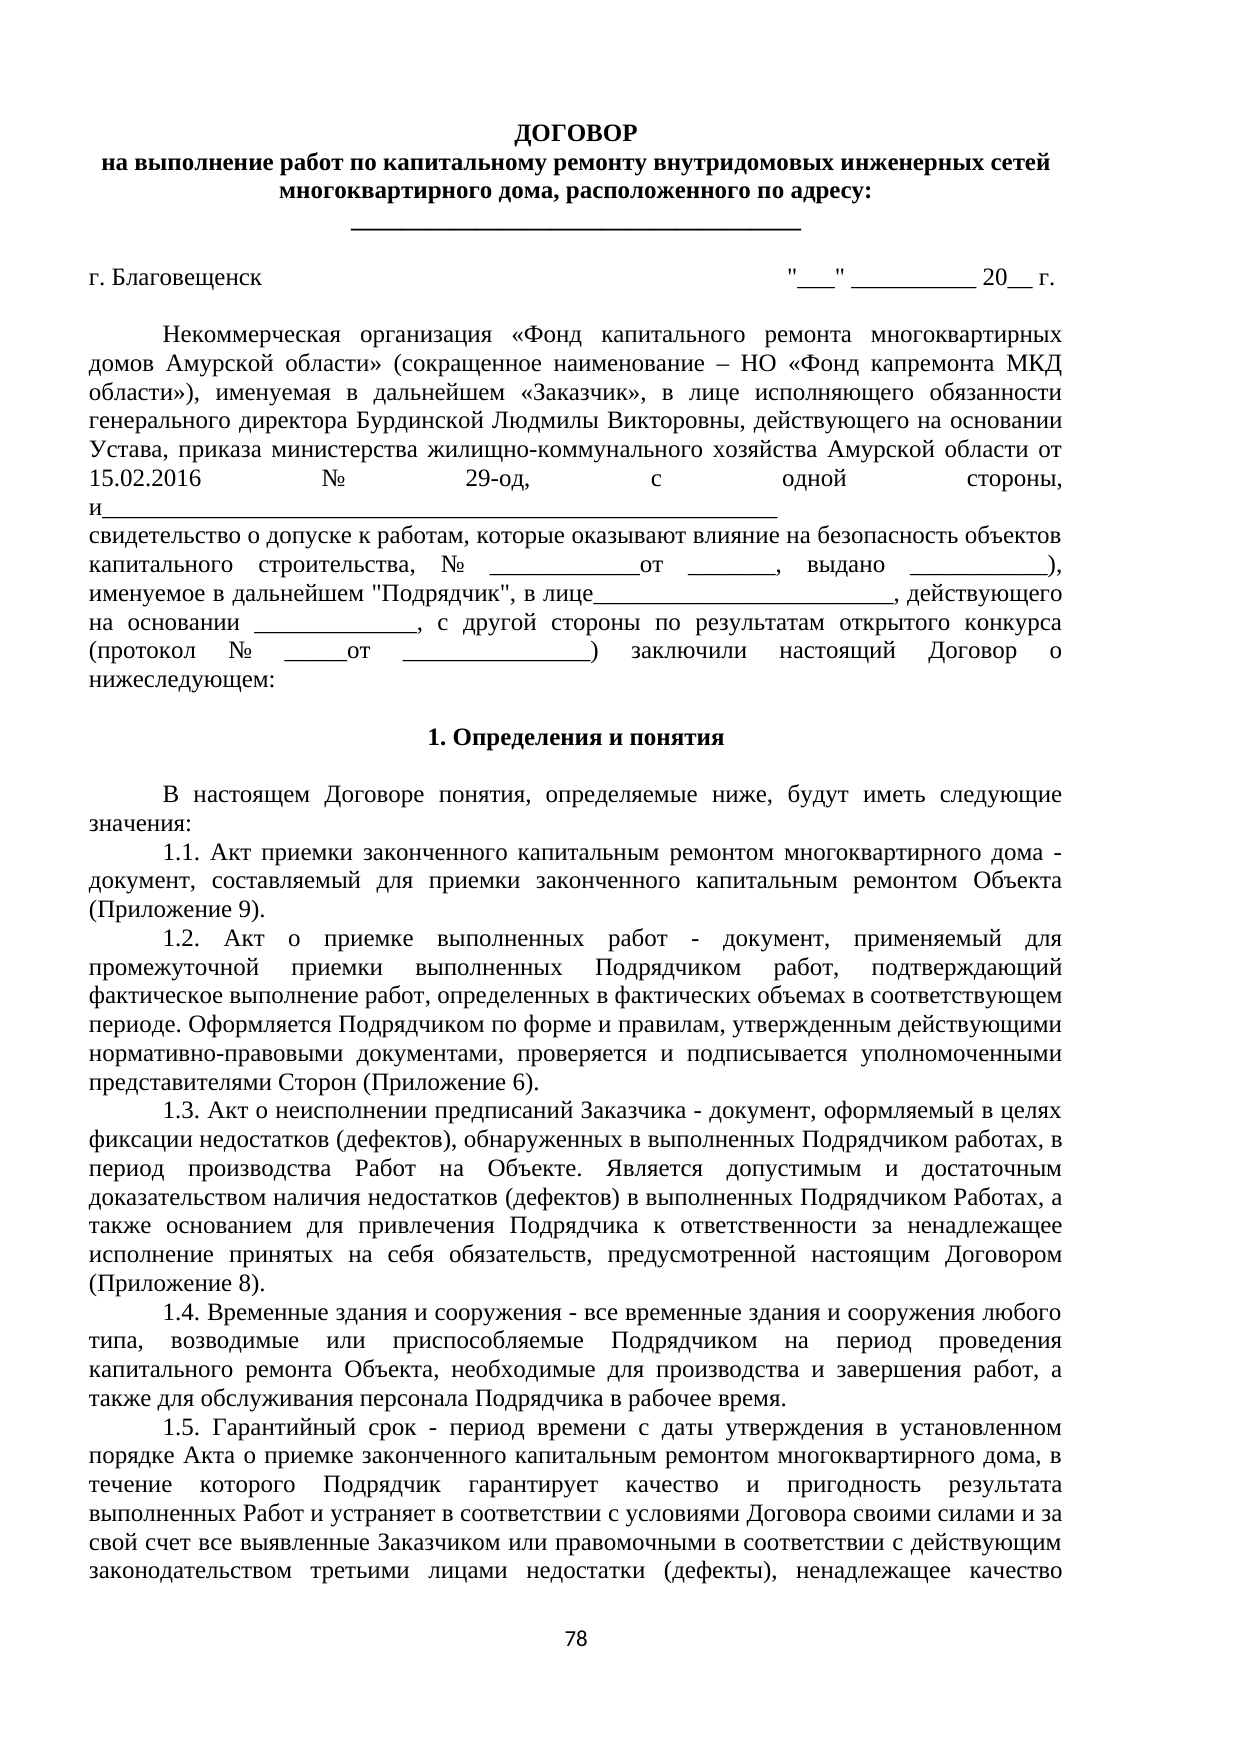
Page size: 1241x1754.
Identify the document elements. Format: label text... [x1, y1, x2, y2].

text 1.2. Акт о приемке выполненных работ - документ, применяемый для промежуточной приемки выполненных Подрядчиком работ, подтверждающий фактическое выполнение работ, определенных в фактических объемах в соответствующем периоде. Оформляется Подрядчиком по форме и правилам, утвержденным действующими нормативно-правовыми документами, проверяется и подписывается уполномоченными представителями Сторон (Приложение 6). [89, 923, 1063, 1096]
text 1.1. Акт приемки законченного капитальным ремонтом многоквартирного дома - документ, составляемый для приемки законченного капитальным ремонтом Объекта (Приложение 9). [89, 837, 1063, 923]
text 1.3. Акт о неисполнении предписаний Заказчика - документ, оформляемый в целях фиксации недостатков (дефектов), обнаруженных в выполненных Подрядчиком работах, в период производства Работ на Объекте. Является допустимым и достаточным доказательством наличия недостатков (дефектов) в выполненных Подрядчиком Работах, а также основанием для привлечения Подрядчика к ответственности за ненадлежащее исполнение принятых на себя обязательств, предусмотренной настоящим Договором (Приложение 8). [89, 1096, 1063, 1297]
text Некоммерческая организация «Фонд капитального ремонта многоквартирных домов Амурской области» (сокращенное наименование – НО «Фонд капремонта МКД области»), именуемая в дальнейшем «Заказчик», в лице исполняющего обязанности генерального директора Бурдинской Людмилы Викторовны, действующего на основании Устава, приказа министерства жилищно-коммунального хозяйства Амурской области от 15.02.2016 № 29-од, с одной стороны, и______________________________________________________ [89, 319, 1063, 521]
text В настоящем Договоре понятия, определяемые ниже, будут иметь следующие значения: [89, 779, 1063, 837]
text г. Благовещенск "___" __________ 20__ г. [89, 262, 1063, 291]
text на выполнение работ по капитальному ремонту внутридомовых инженерных сетей многоквартирного дома, расположенного по адресу: ____________________________________ [89, 147, 1063, 233]
text 1.4. Временные здания и сооружения - все временные здания и сооружения любого типа, возводимые или приспособляемые Подрядчиком на период проведения капитального ремонта Объекта, необходимые для производства и завершения работ, а также для обслуживания персонала Подрядчика в рабочее время. [89, 1297, 1063, 1412]
text 1. Определения и понятия [89, 722, 1063, 751]
text свидетельство о допуске к работам, которые оказывают влияние на безопасность объектов капитального строительства, № ____________от _______, выдано ___________), именуемое в дальнейшем "Подрядчик", в лице________________________, действующего на основании _____________, с другой стороны по результатам открытого конкурса (протокол № _____от _______________) заключили настоящий Договор о нижеследующем: [89, 521, 1063, 693]
text ДОГОВОР [89, 118, 1063, 147]
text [89, 1412, 1063, 1584]
